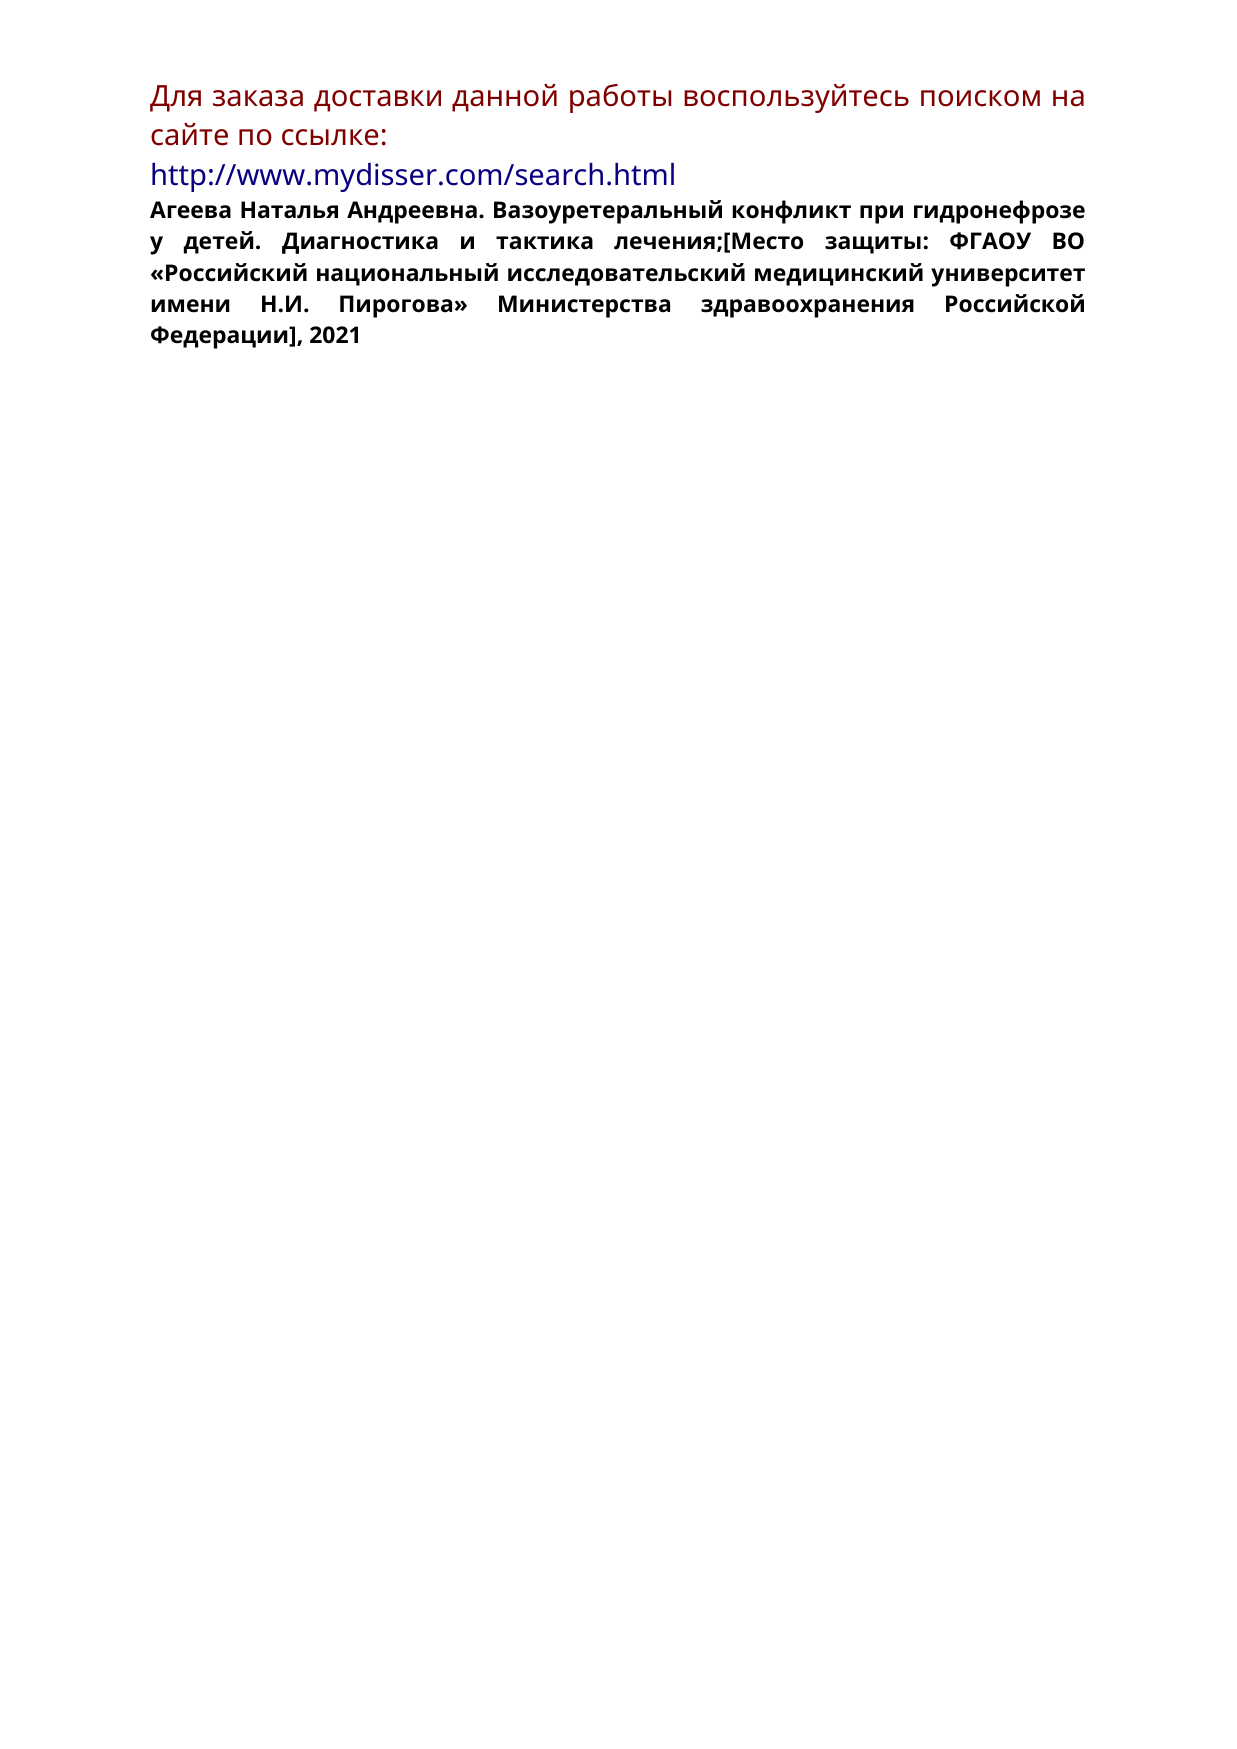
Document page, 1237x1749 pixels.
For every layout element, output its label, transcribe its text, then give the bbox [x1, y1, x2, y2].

text Агеева Наталья Андреевна. Вазоуретеральный конфликт при гидронефрозе у детей. Диагностика и тактика лечения;[Место защиты: ФГАОУ ВО «Российский национальный исследовательский медицинский университет имени Н.И. Пирогова» Министерства здравоохранения Российской Федерации], 2021 [150, 194, 1086, 350]
